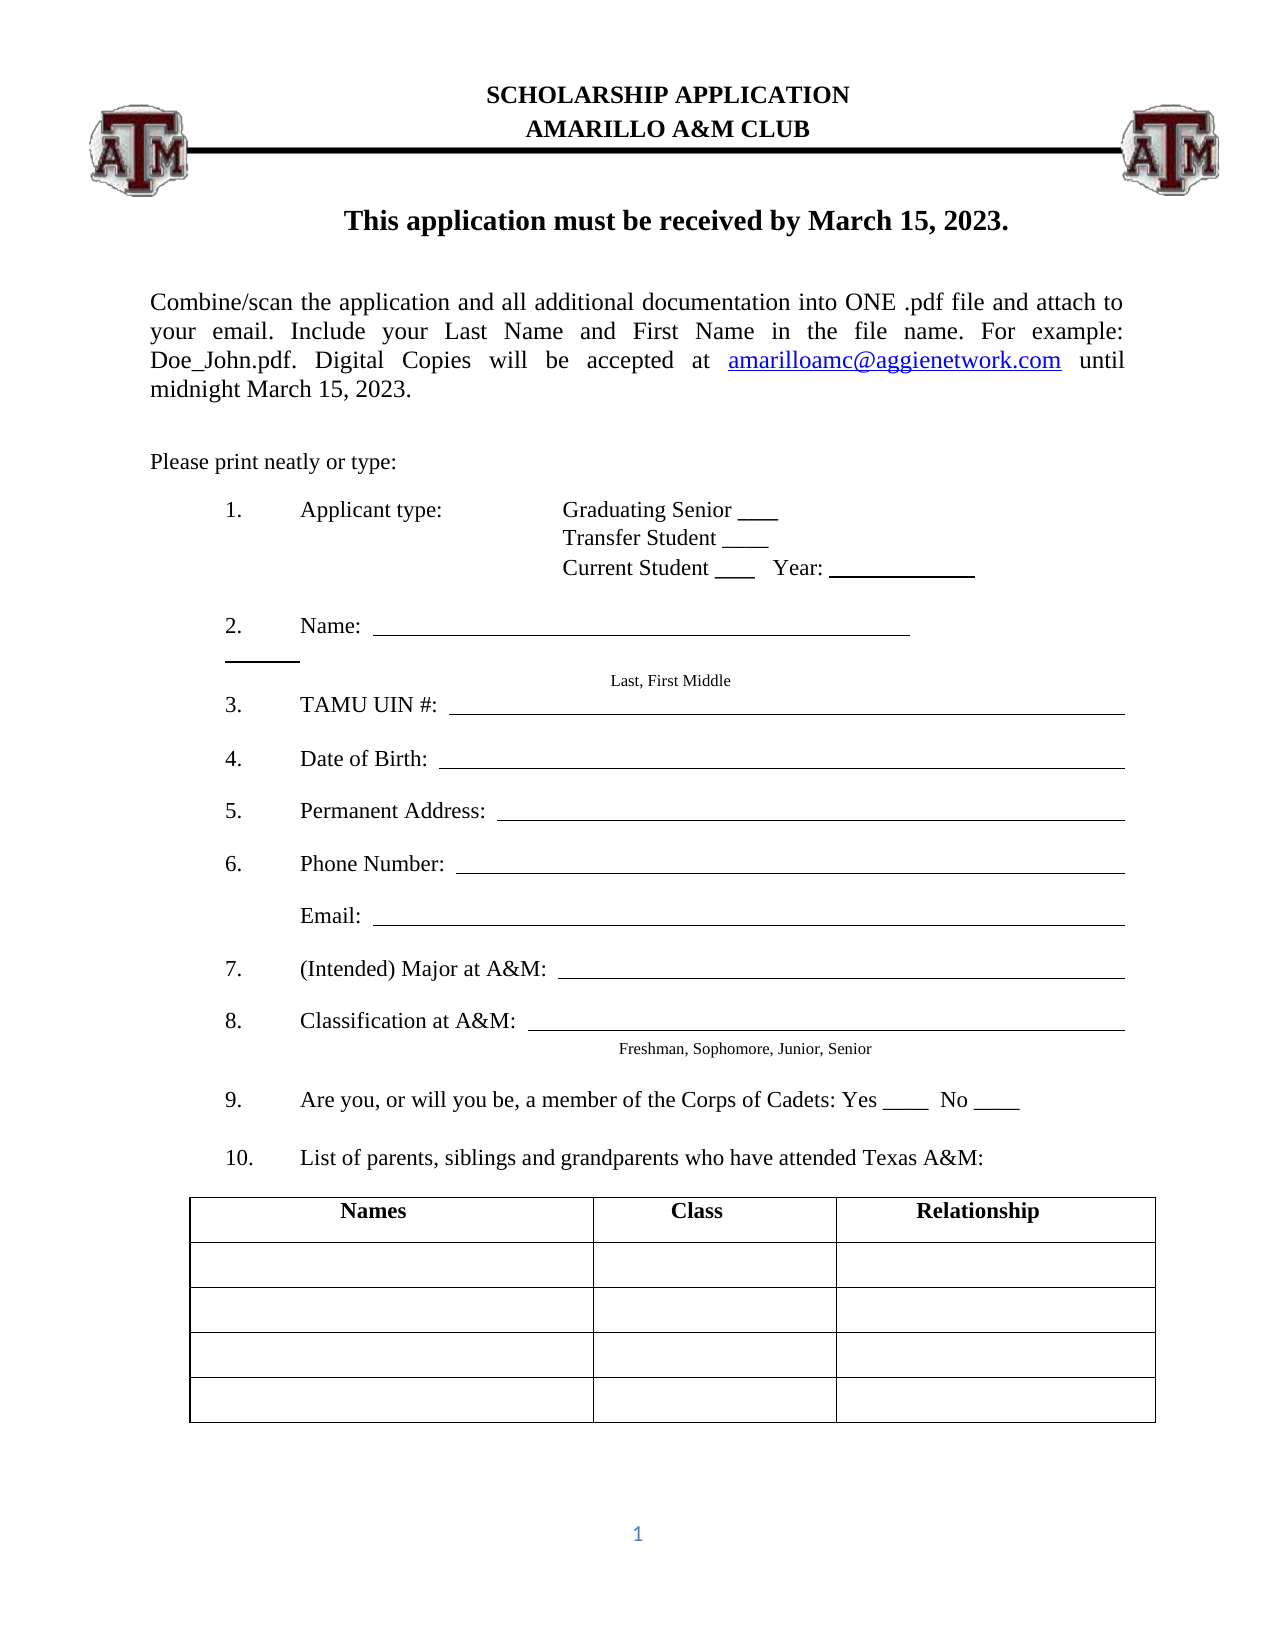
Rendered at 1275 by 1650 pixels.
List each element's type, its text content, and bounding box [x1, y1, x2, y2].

table_cell [837, 1378, 1155, 1422]
text 5. Permanent Address: [225, 797, 1127, 823]
table_cell [594, 1333, 836, 1377]
table_cell [594, 1378, 836, 1422]
text 7. (Intended) Major at A&M: [225, 954, 1127, 980]
text 9. Are you, or will you be, a member of the Corps of Cadets: Yes ____ No ____ [225, 1086, 1127, 1113]
table_cell [837, 1333, 1155, 1377]
text Transfer Student ____ [225, 524, 1127, 551]
table_cell [191, 1288, 593, 1332]
table_header Names [191, 1198, 593, 1242]
table_header Relationship [837, 1198, 1155, 1242]
table_cell [594, 1288, 836, 1332]
table_cell [594, 1243, 836, 1287]
picture [89, 103, 1220, 197]
text 3. TAMU UIN #: [225, 691, 1127, 718]
text 2. Name: [225, 612, 1085, 665]
table_cell [837, 1288, 1155, 1332]
list Applicant type: Graduating Senior ____ [225, 493, 1127, 524]
text Freshman, Sophomore, Junior, Senior [225, 1035, 1125, 1060]
table_cell [191, 1378, 593, 1422]
text 6. Phone Number: [225, 849, 1127, 875]
text Please print neatly or type: [150, 448, 1127, 474]
text 8. Classification at A&M: [225, 1007, 1127, 1033]
table_cell [837, 1243, 1155, 1287]
text This application must be received by March 15, 2023. [225, 203, 1127, 237]
text Current Student ____ Year: [225, 551, 1127, 582]
text Combine/scan the application and all additional documentation into ONE .pdf file and attach to your email. Include your Last Name and First Name in the file name. For example: Doe_John.pdf. Digital Copies will be accepted at amarilloamc@aggienetwork.com until midnight March 15, 2023. [150, 287, 1125, 402]
table_cell [191, 1333, 593, 1377]
text Last, First Middle [225, 665, 1085, 691]
table_header Class [594, 1198, 836, 1242]
text Email: [225, 901, 1127, 927]
text 10. List of parents, siblings and grandparents who have attended Texas A&M: [225, 1144, 1127, 1170]
text 4. Date of Birth: [225, 744, 1127, 770]
table_cell [191, 1243, 593, 1287]
